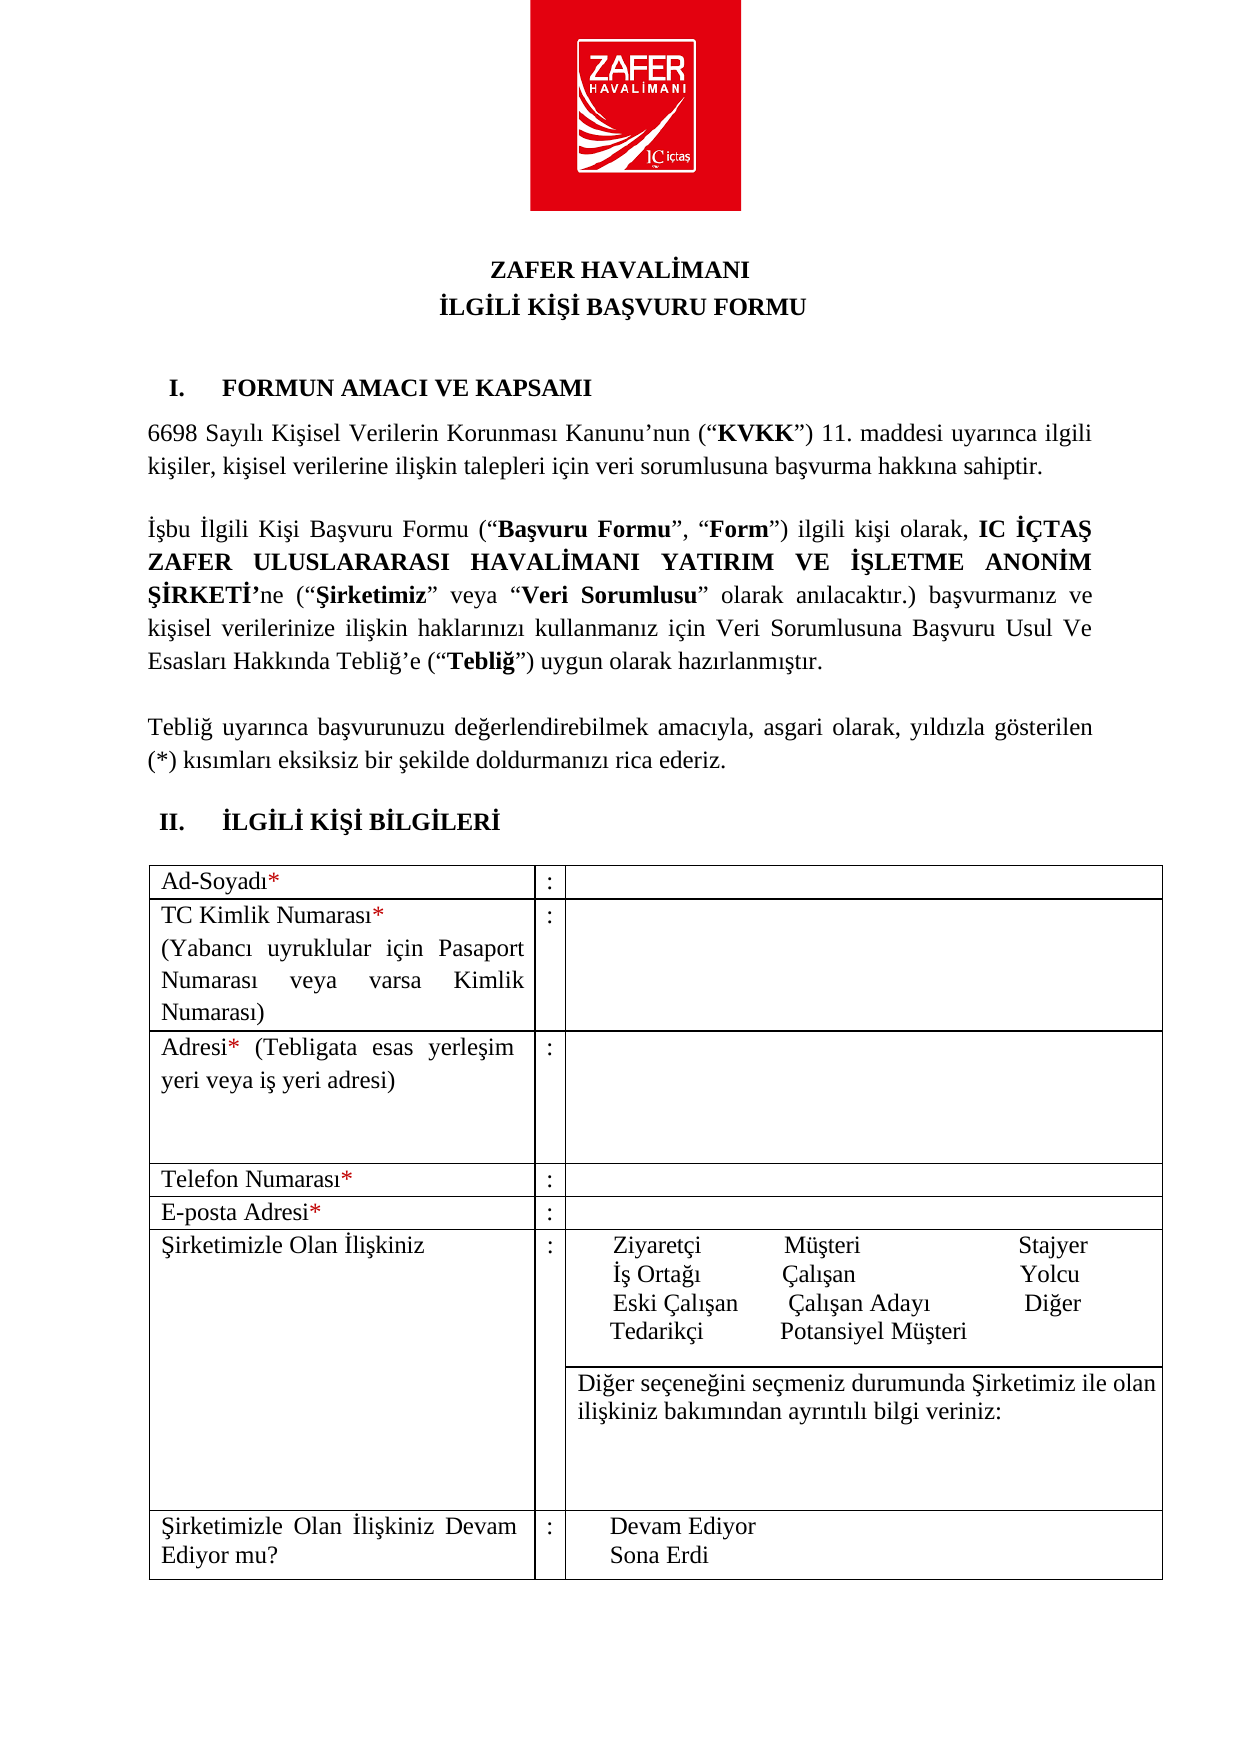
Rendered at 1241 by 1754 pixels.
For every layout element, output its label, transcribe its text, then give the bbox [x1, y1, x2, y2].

table_cell Şirketimizle Olan İlişkiniz Devam Ediyor mu? [150, 1511, 534, 1578]
table_cell Şirketimizle Olan İlişkiniz [150, 1230, 534, 1510]
table_cell Devam Ediyor Sona Erdi [566, 1511, 1162, 1578]
table_cell : [536, 900, 565, 1030]
table_header Ad-Soyadı* [150, 866, 534, 898]
subtitle İLGİLİ KİŞİ BAŞVURU FORMU [328, 292, 912, 321]
table_cell : [536, 1230, 565, 1510]
table_cell [566, 900, 1162, 1030]
table_cell Diğer seçeneğini seçmeniz durumunda Şirketimiz ile olan ilişkiniz bakımından ayrıntılı bilgi veriniz: [566, 1368, 1162, 1510]
table_cell Telefon Numarası* [150, 1164, 534, 1196]
table_cell Adresi* (Tebligata esas yerleşim yeri veya iş yeri adresi) [150, 1032, 534, 1163]
table_cell E-posta Adresi* [150, 1197, 534, 1229]
subtitle ZAFER HAVALİMANI [328, 255, 912, 284]
table_cell TC Kimlik Numarası* (Yabancı uyruklular için Pasaport Numarası veya varsa Kimlik Numarası) [150, 900, 534, 1030]
table_cell : [536, 1032, 565, 1163]
table_header [566, 866, 1162, 898]
table_header : [536, 866, 565, 898]
text Tebliğ uyarınca başvurunuzu değerlendirebilmek amacıyla, asgari olarak, yıldızla gösterilen (*) kısımları eksiksiz bir şekilde doldurmanızı rica ederiz. [147, 712, 1093, 774]
table_cell [566, 1197, 1162, 1229]
table_cell : [536, 1197, 565, 1229]
table_cell : [536, 1164, 565, 1196]
table_cell [566, 1164, 1162, 1196]
table_cell [566, 1032, 1162, 1163]
text İşbu İlgili Kişi Başvuru Formu (“Başvuru Formu”, “Form”) ilgili kişi olarak, IC İÇTAŞ ZAFER ULUSLARARASI HAVALİMANI YATIRIM VE İŞLETME ANONİM ŞİRKETİ’ne (“Şirketimiz” veya “Veri Sorumlusu” olarak anılacaktır.) başvurmanız ve kişisel verilerinize ilişkin haklarınızı kullanmanız için Veri Sorumlusuna Başvuru Usul Ve Esasları Hakkında Tebliğ’e (“Tebliğ”) uygun olarak hazırlanmıştır. [147, 514, 1093, 675]
table_cell : [536, 1511, 565, 1578]
text 6698 Sayılı Kişisel Verilerin Korunması Kanunu’nun (“KVKK”) 11. maddesi uyarınca ilgili kişiler, kişisel verilerine ilişkin talepleri için veri sorumlusuna başvurma hakkına sahiptir. [147, 418, 1093, 480]
subtitle İLGİLİ KİŞİ BİLGİLERİ [159, 807, 1142, 836]
table_cell Ziyaretçi Müşteri Stajyer İş Ortağı Çalışan Yolcu Eski Çalışan Çalışan Adayı Diğer Tedarikçi Potansiyel Müşteri [566, 1230, 1162, 1366]
picture [530, 0, 742, 211]
list FORMUN AMACI VE KAPSAMI [169, 373, 1142, 402]
